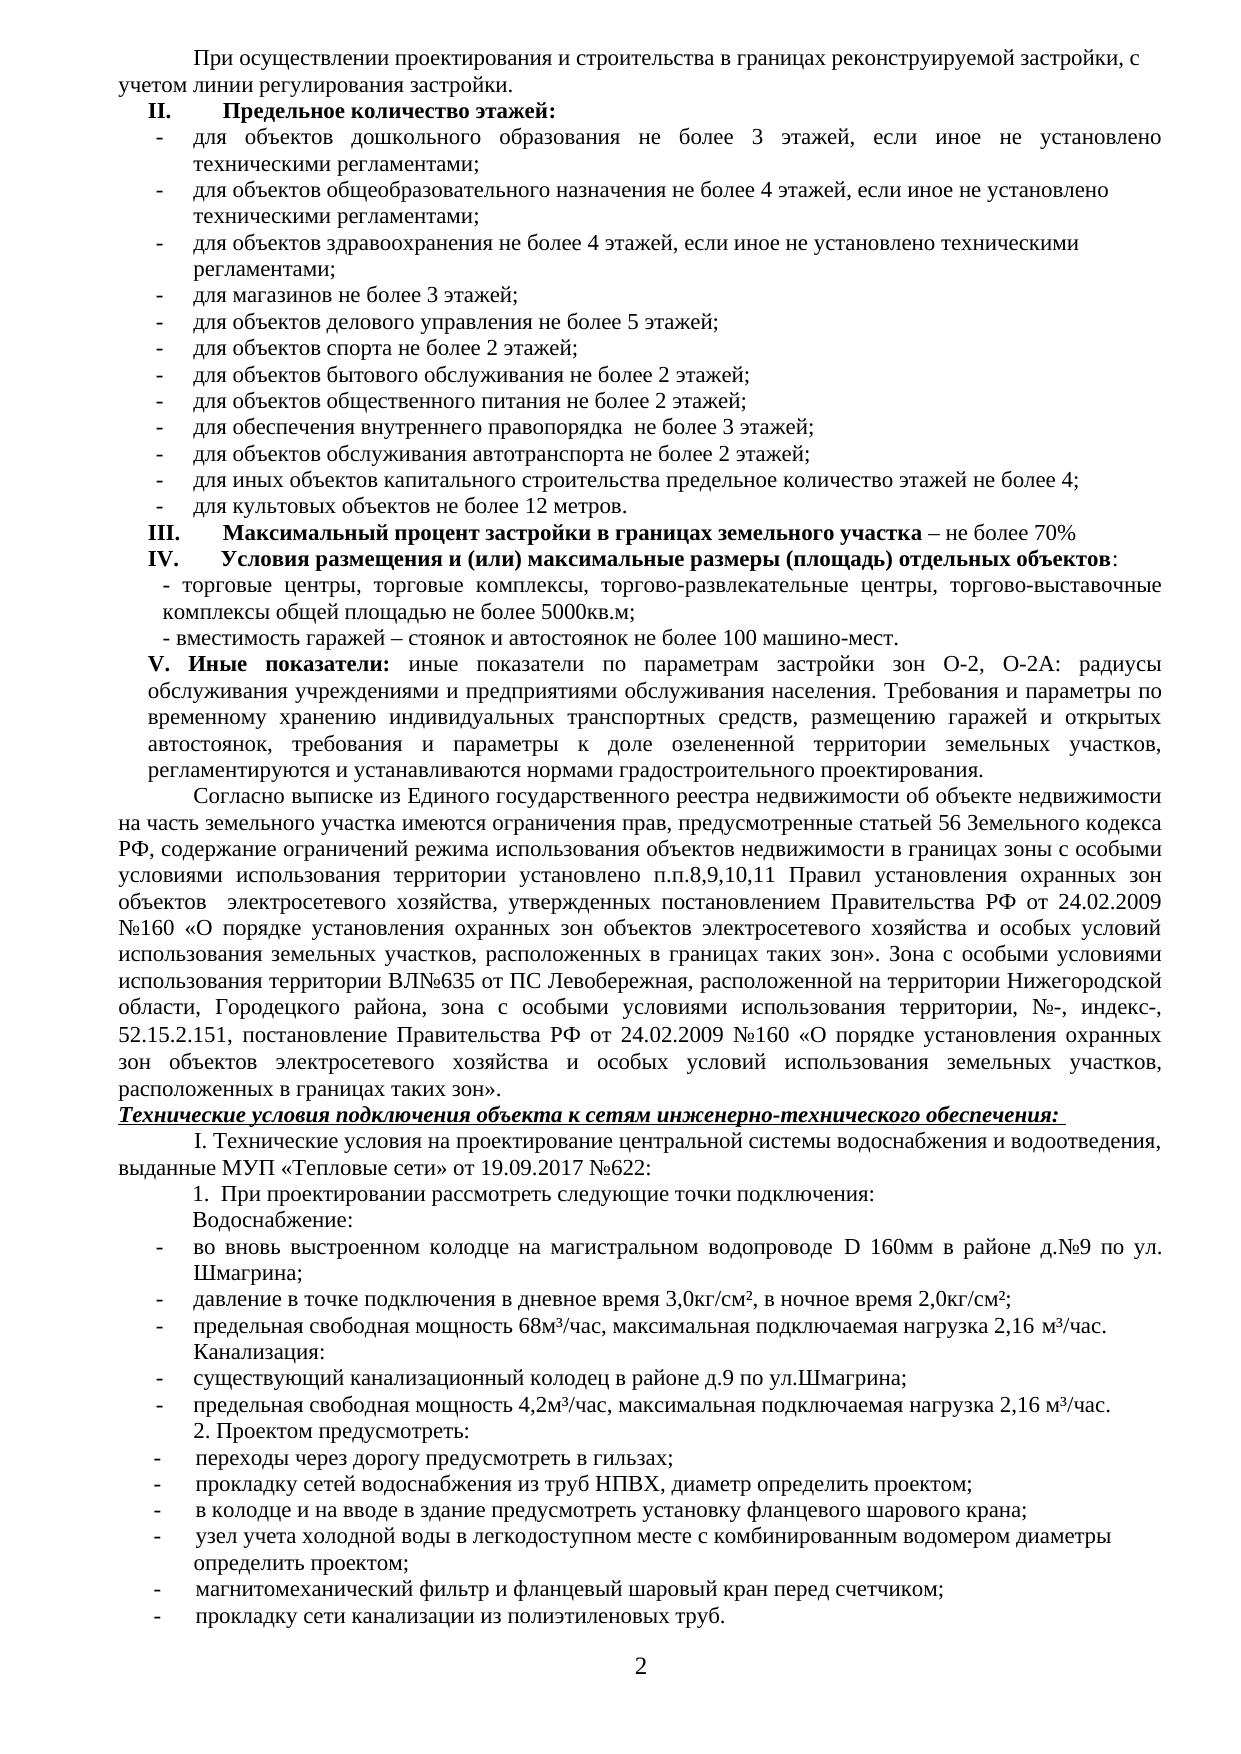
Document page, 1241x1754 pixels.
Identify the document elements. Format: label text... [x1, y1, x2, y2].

list предельная свободная мощность 4,2м³/час, максимальная подключаемая нагрузка 2,16 м³/час. [156, 1391, 1163, 1417]
list - переходы через дорогу предусмотреть в гильзах; [148, 1443, 1163, 1470]
list определить проектом; [148, 1549, 1163, 1575]
list во вновь выстроенном колодце на магистральном водопроводе D 160мм в районе д.№9 по ул. Шмагрина; [156, 1233, 1163, 1285]
text Водоснабжение: [118, 1206, 1163, 1233]
list - узел учета холодной воды в легкодоступном месте с комбинированным водомером диаметры [148, 1523, 1163, 1549]
text 1. При проектировании рассмотреть следующие точки подключения: [118, 1180, 1163, 1206]
list Максимальный процент застройки в границах земельного участка – не более 70% [148, 519, 1163, 545]
list - вместимость гаражей – стоянок и автостоянок не более 100 машино-мест. [162, 624, 1163, 651]
list При осуществлении проектирования и строительства в границах реконструируемой застройки, с учетом линии регулирования застройки. [118, 44, 1163, 97]
list для объектов дошкольного образования не более 3 этажей, если иное не установлено техническими регламентами; [156, 123, 1163, 176]
list Условия размещения и (или) максимальные размеры (площадь) отдельных объектов: [148, 545, 1163, 571]
list для объектов обслуживания автотранспорта не более 2 этажей; [156, 440, 1163, 466]
list Канализация: [193, 1338, 1163, 1364]
list Предельное количество этажей: [148, 97, 1163, 123]
text I. Технические условия на проектирование центральной системы водоснабжения и водоотведения, выданные МУП «Тепловые сети» от 19.09.2017 №622: [118, 1127, 1163, 1180]
list для объектов здравоохранения не более 4 этажей, если иное не установлено техническими регламентами; [156, 229, 1163, 282]
list - в колодце и на вводе в здание предусмотреть установку фланцевого шарового крана; [148, 1496, 1163, 1523]
list для культовых объектов не более 12 метров. [156, 492, 1163, 519]
list для объектов бытового обслуживания не более 2 этажей; [156, 361, 1163, 387]
list для магазинов не более 3 этажей; [156, 282, 1163, 308]
list для объектов спорта не более 2 этажей; [156, 334, 1163, 361]
list существующий канализационный колодец в районе д.9 по ул.Шмагрина; [156, 1364, 1163, 1391]
list для объектов общеобразовательного назначения не более 4 этажей, если иное не установлено техническими регламентами; [156, 176, 1163, 229]
list - магнитомеханический фильтр и фланцевый шаровый кран перед счетчиком; [148, 1575, 1163, 1602]
list - прокладку сетей водоснабжения из труб НПВХ, диаметр определить проектом; [148, 1470, 1163, 1496]
list для обеспечения внутреннего правопорядка не более 3 этажей; [156, 413, 1163, 440]
text Технические условия подключения объекта к сетям инженерно-технического обеспечения: [118, 1101, 1163, 1127]
list предельная свободная мощность 68м³/час, максимальная подключаемая нагрузка 2,16 м³/час. [156, 1312, 1163, 1338]
list давление в точке подключения в дневное время 3,0кг/см², в ночное время 2,0кг/см²; [156, 1285, 1163, 1312]
list для объектов общественного питания не более 2 этажей; [156, 387, 1163, 413]
list для объектов делового управления не более 5 этажей; [156, 308, 1163, 334]
list - прокладку сети канализации из полиэтиленовых труб. [148, 1602, 1163, 1628]
list - торговые центры, торговые комплексы, торгово-развлекательные центры, торгово-выставочные комплексы общей площадью не более 5000кв.м; [162, 571, 1163, 624]
list V. Иные показатели: иные показатели по параметрам застройки зон О-2, О-2А: радиусы обслуживания учреждениями и предприятиями обслуживания населения. Требования и параметры по временному хранению индивидуальных транспортных средств, размещению гаражей и открытых автостоянок, требования и параметры к доле озелененной территории земельных участков, регламентируются и устанавливаются нормами градостроительного проектирования. [148, 651, 1163, 782]
list 2. Проектом предусмотреть: [193, 1417, 1163, 1443]
list для иных объектов капитального строительства предельное количество этажей не более 4; [156, 466, 1163, 492]
list Согласно выписке из Единого государственного реестра недвижимости об объекте недвижимости на часть земельного участка имеются ограничения прав, предусмотренные статьей 56 Земельного кодекса РФ, содержание ограничений режима использования объектов недвижимости в границах зоны с особыми условиями использования территории установлено п.п.8,9,10,11 Правил установления охранных зон объектов электросетевого хозяйства, утвержденных постановлением Правительства РФ от 24.02.2009 №160 «О порядке установления охранных зон объектов электросетевого хозяйства и особых условий использования земельных участков, расположенных в границах таких зон». Зона с особыми условиями использования территории ВЛ№635 от ПС Левобережная, расположенной на территории Нижегородской области, Городецкого района, зона с особыми условиями использования территории, №-, индекс-, 52.15.2.151, постановление Правительства РФ от 24.02.2009 №160 «О порядке установления охранных зон объектов электросетевого хозяйства и особых условий использования земельных участков, расположенных в границах таких зон». [118, 782, 1163, 1101]
